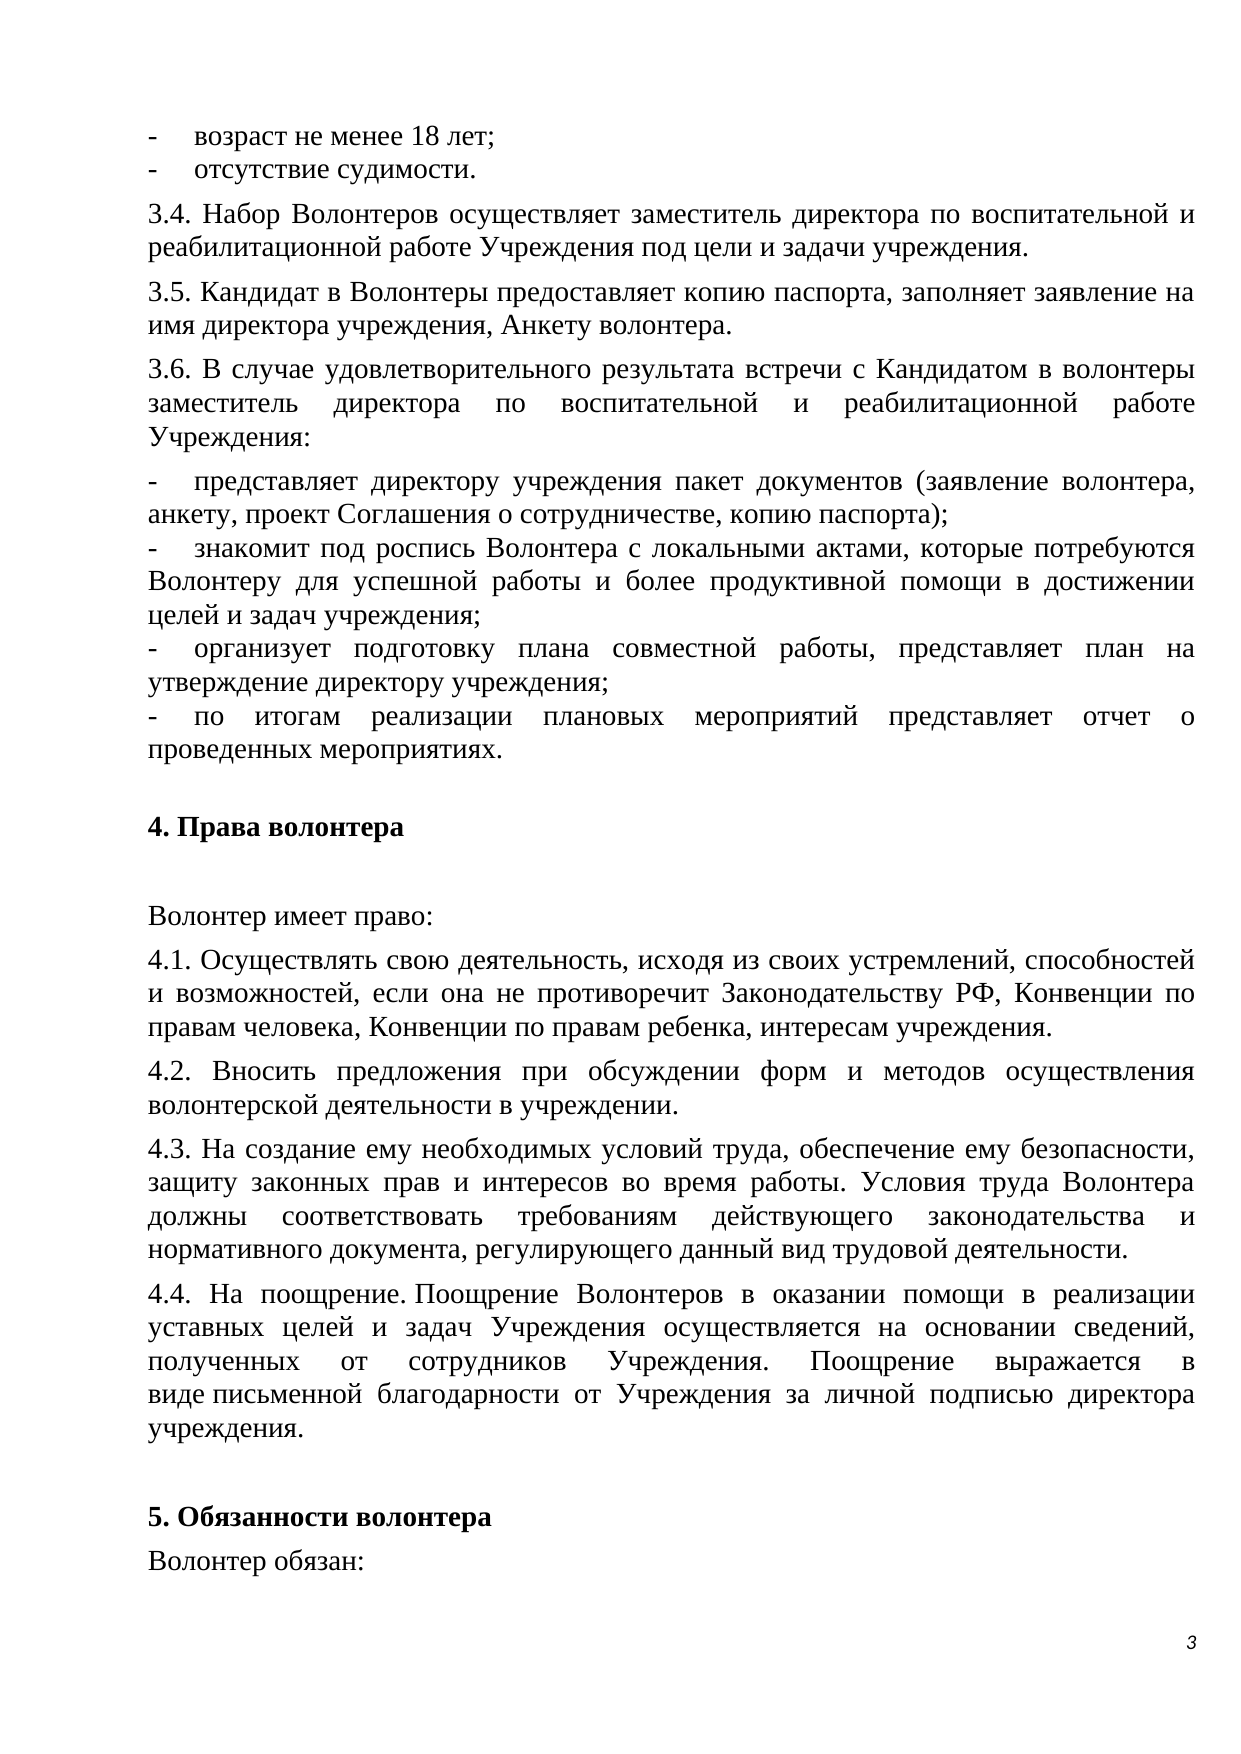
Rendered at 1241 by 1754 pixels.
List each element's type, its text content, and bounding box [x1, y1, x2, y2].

text 4.2. Вносить предложения при обсуждении форм и методов осуществления волонтерской деятельности в учреждении. [148, 1053, 1196, 1120]
text 3.6. В случае удовлетворительного результата встречи с Кандидатом в волонтеры заместитель директора по воспитательной и реабилитационной работе Учреждения: [148, 352, 1196, 452]
text 4.1. Осуществлять свою деятельность, исходя из своих устремлений, способностей и возможностей, если она не противоречит Законодательству РФ, Конвенции по правам человека, Конвенции по правам ребенка, интересам учреждения. [148, 942, 1196, 1042]
text 4.4. На поощрение. Поощрение Волонтеров в оказании помощи в реализации уставных целей и задач Учреждения осуществляется на основании сведений, полученных от сотрудников Учреждения. Поощрение выражается в виде письменной благодарности от Учреждения за личной подписью директора учреждения. [148, 1276, 1196, 1444]
text - знакомит под роспись Волонтера с локальными актами, которые потребуются Волонтеру для успешной работы и более продуктивной помощи в достижении целей и задач учреждения; [148, 530, 1196, 631]
text 5. Обязанности волонтера [148, 1499, 1196, 1532]
text - отсутствие судимости. [148, 152, 1196, 185]
text Волонтер имеет право: [148, 898, 1196, 931]
text - представляет директору учреждения пакет документов (заявление волонтера, анкету, проект Соглашения о сотрудничестве, копию паспорта); [148, 463, 1196, 530]
text 3.4. Набор Волонтеров осуществляет заместитель директора по воспитательной и реабилитационной работе Учреждения под цели и задачи учреждения. [148, 196, 1196, 263]
text - организует подготовку плана совместной работы, представляет план на утверждение директору учреждения; [148, 631, 1196, 698]
text 3.5. Кандидат в Волонтеры предоставляет копию паспорта, заполняет заявление на имя директора учреждения, Анкету волонтера. [148, 274, 1196, 341]
text 4. Права волонтера [148, 809, 1196, 843]
text - возраст не менее 18 лет; [148, 118, 1196, 152]
text Волонтер обязан: [148, 1543, 1196, 1576]
text 4.3. На создание ему необходимых условий труда, обеспечение ему безопасности, защиту законных прав и интересов во время работы. Условия труда Волонтера должны соответствовать требованиям действующего законодательства и нормативного документа, регулирующего данный вид трудовой деятельности. [148, 1131, 1196, 1265]
text - по итогам реализации плановых мероприятий представляет отчет о проведенных мероприятиях. [148, 698, 1196, 765]
